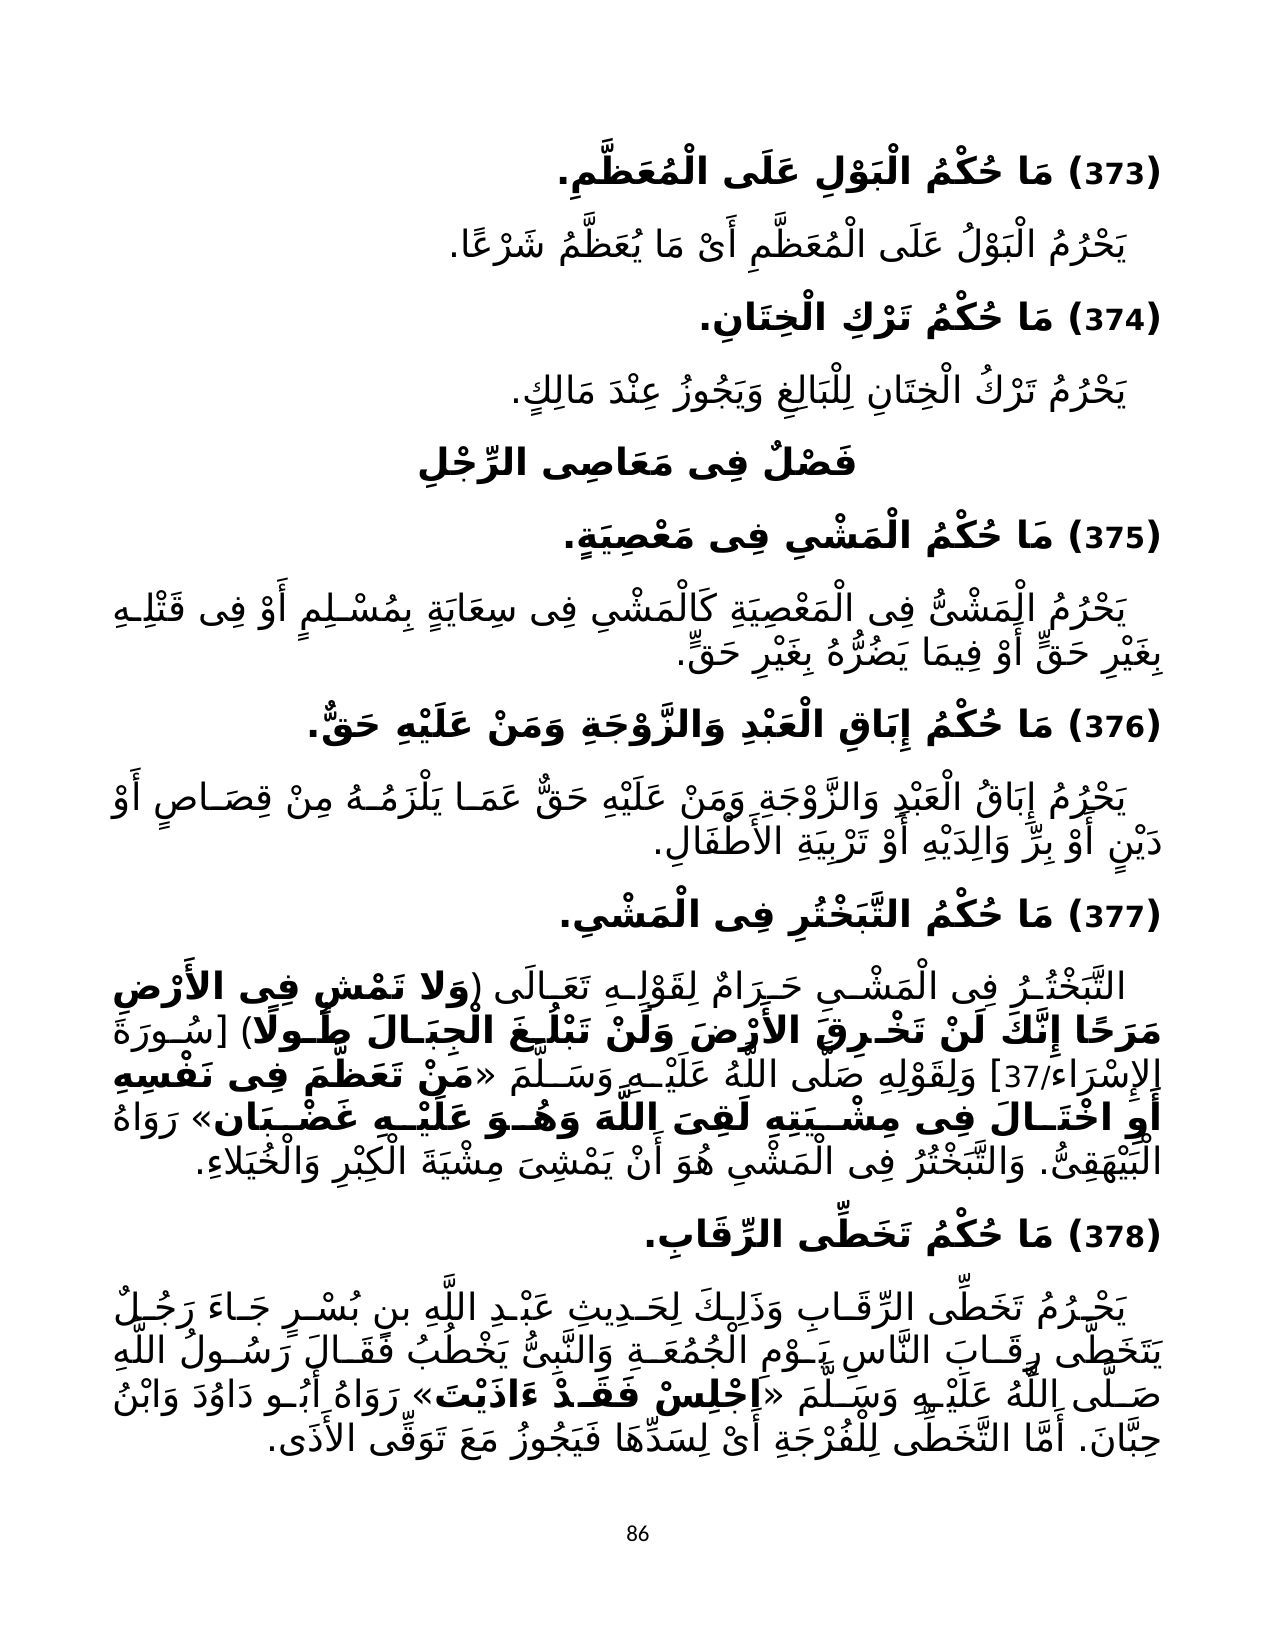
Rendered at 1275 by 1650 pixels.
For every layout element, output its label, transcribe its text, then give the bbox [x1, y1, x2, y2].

text (375) مَا حُكْمُ الْمَشْىِ فِى مَعْصِيَةٍ. [112, 514, 1162, 557]
text يَحْرُمُ إِبَاقُ الْعَبْدِ وَالزَّوْجَةِ وَمَنْ عَلَيْهِ حَقٌّ عَمَا يَلْزَمُهُ مِنْ قِصَاصٍ أَوْ دَيْنٍ أَوْ بِرِّ وَالِدَيْهِ أَوْ تَرْبِيَةِ الأَطْفَالِ. [112, 776, 1162, 863]
text (377) مَا حُكْمُ التَّبَخْتُرِ فِى الْمَشْىِ. [112, 892, 1162, 936]
text (378) مَا حُكْمُ تَخَطِّى الرِّقَابِ. [112, 1212, 1162, 1256]
text يَحْرُمُ الْبَوْلُ عَلَى الْمُعَظَّمِ أَىْ مَا يُعَظَّمُ شَرْعًا. [112, 223, 1162, 266]
text يَحْرُمُ الْمَشْىُّ فِى الْمَعْصِيَةِ كَالْمَشْىِ فِى سِعَايَةٍ بِمُسْلِمٍ أَوْ فِى قَتْلِهِ بِغَيْرِ حَقٍّ أَوْ فِيمَا يَضُرُّهُ بِغَيْرِ حَقٍّ. [112, 586, 1162, 674]
text (373) مَا حُكْمُ الْبَوْلِ عَلَى الْمُعَظَّمِ. [112, 150, 1162, 194]
text فَصْلٌ فِى مَعَاصِى الرِّجْلِ [112, 441, 1162, 484]
text (376) مَا حُكْمُ إِبَاقِ الْعَبْدِ وَالزَّوْجَةِ وَمَنْ عَلَيْهِ حَقٌّ. [112, 703, 1162, 747]
text يَحْرُمُ تَخَطِّى الرِّقَابِ وَذَلِكَ لِحَدِيثِ عَبْدِ اللَّهِ بنِ بُسْرٍ جَاءَ رَجُلٌ يَتَخَطَّى رِقَابَ النَّاسِ يَوْمِ الْجُمُعَةِ وَالنَّبِىُّ يَخْطُبُ فَقَالَ رَسُولُ اللَّهِ صَلَّى اللَّهُ عَلَيْهِ وَسَلَّمَ «اجْلِسْ فَقَدْ ءَاذَيْتَ» رَوَاهُ أَبُو دَاوُدَ وَابْنُ حِبَّانَ. أَمَّا التَّخَطِّى لِلْفُرْجَةِ أَىْ لِسَدِّهَا فَيَجُوزُ مَعَ تَوَقِّى الأَذَى. [112, 1285, 1162, 1460]
text (374) مَا حُكْمُ تَرْكِ الْخِتَانِ. [112, 296, 1162, 339]
text يَحْرُمُ تَرْكُ الْخِتَانِ لِلْبَالِغِ وَيَجُوزُ عِنْدَ مَالِكٍ. [112, 368, 1162, 412]
text التَّبَخْتُرُ فِى الْمَشْىِ حَرَامٌ لِقَوْلِهِ تَعَالَى ﴿وَلا تَمْشِ فِى الأَرْضِ مَرَحًا إِنَّكَ لَنْ تَخْرِقَ الأَرْضَ وَلَنْ تَبْلُغَ الْجِبَالَ طُولًا﴾ [سُورَةَ الإِسْرَاء/37] وَلِقَوْلِهِ صَلَّى اللَّهُ عَلَيْهِ وَسَلَّمَ «مَنْ تَعَظَّمَ فِى نَفْسِهِ أَوِ اخْتَالَ فِى مِشْيَتِهِ لَقِىَ اللَّهَ وَهُوَ عَلَيْهِ غَضْبَان» رَوَاهُ الْبَيْهَقِىُّ. وَالتَّبَخْتُرُ فِى الْمَشْىِ هُوَ أَنْ يَمْشِىَ مِشْيَةَ الْكِبْرِ وَالْخُيَلاءِ. [112, 965, 1162, 1183]
